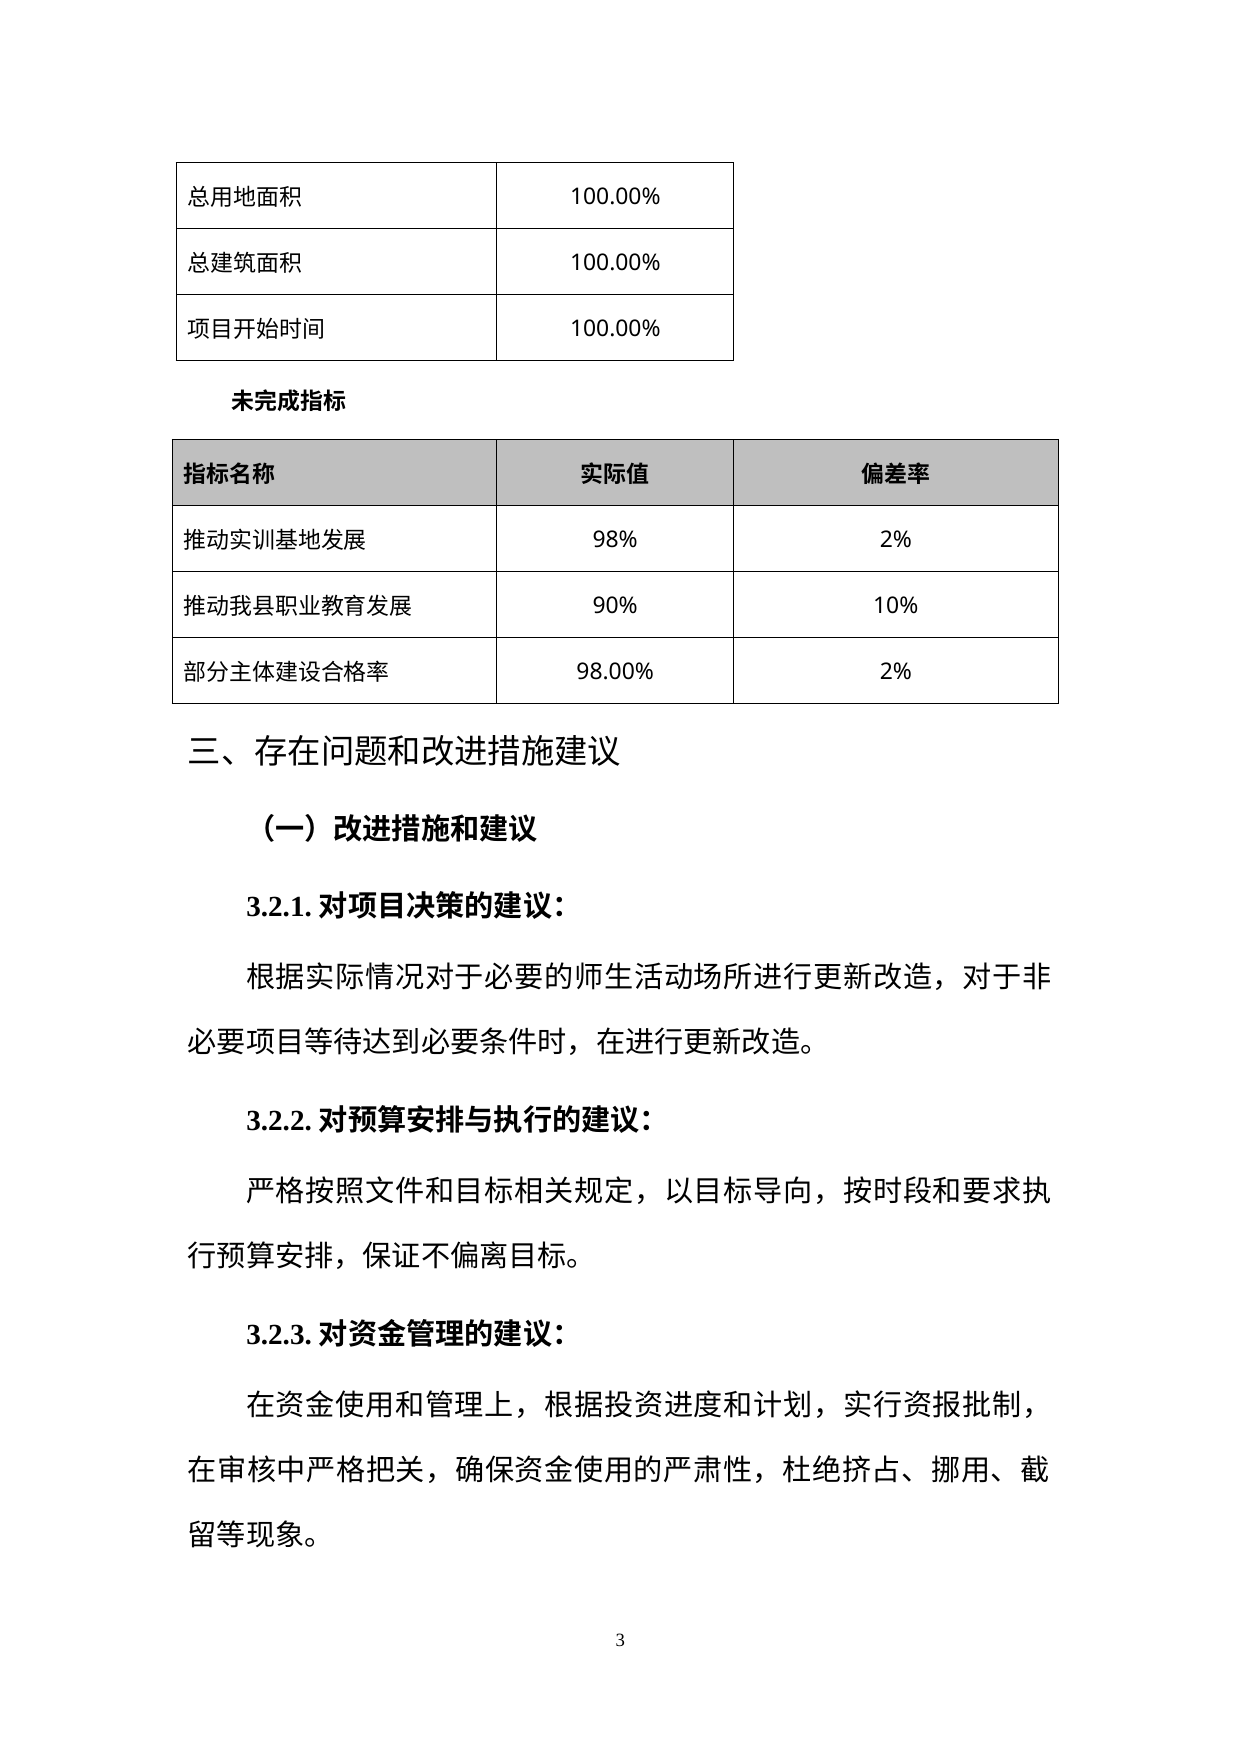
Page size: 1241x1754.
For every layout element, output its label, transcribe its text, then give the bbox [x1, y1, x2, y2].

text 三、存在问题和改进措施建议 [187, 716, 1053, 781]
table_cell 2% [734, 506, 1058, 571]
table_cell 2% [734, 638, 1058, 703]
table_cell 100.00% [497, 295, 733, 360]
table_cell 100.00% [497, 163, 733, 228]
list 对预算安排与执行的建议： [246, 1085, 1053, 1150]
table_cell 90% [497, 572, 733, 637]
list 对资金管理的建议： [246, 1299, 1053, 1364]
table_cell 10% [734, 572, 1058, 637]
table_cell 部分主体建设合格率 [173, 638, 496, 703]
table_header 偏差率 [734, 440, 1058, 505]
table_cell 98.00% [497, 638, 733, 703]
text 严格按照文件和目标相关规定，以目标导向，按时段和要求执行预算安排，保证不偏离目标。 [187, 1156, 1053, 1286]
text 未完成指标 [187, 367, 1053, 432]
table_cell 98% [497, 506, 733, 571]
text 根据实际情况对于必要的师生活动场所进行更新改造，对于非必要项目等待达到必要条件时，在进行更新改造。 [187, 943, 1053, 1073]
table_cell 总用地面积 [177, 163, 496, 228]
table_cell 100.00% [497, 229, 733, 294]
table_cell 项目开始时间 [177, 295, 496, 360]
table_cell 推动实训基地发展 [173, 506, 496, 571]
table_header 实际值 [497, 440, 733, 505]
list 对项目决策的建议： [246, 871, 1053, 936]
table_cell 推动我县职业教育发展 [173, 572, 496, 637]
table_cell 总建筑面积 [177, 229, 496, 294]
table_header 指标名称 [173, 440, 496, 505]
text （一）改进措施和建议 [187, 794, 1053, 859]
text 在资金使用和管理上，根据投资进度和计划，实行资报批制，在审核中严格把关，确保资金使用的严肃性，杜绝挤占、挪用、截留等现象。 [187, 1370, 1053, 1565]
